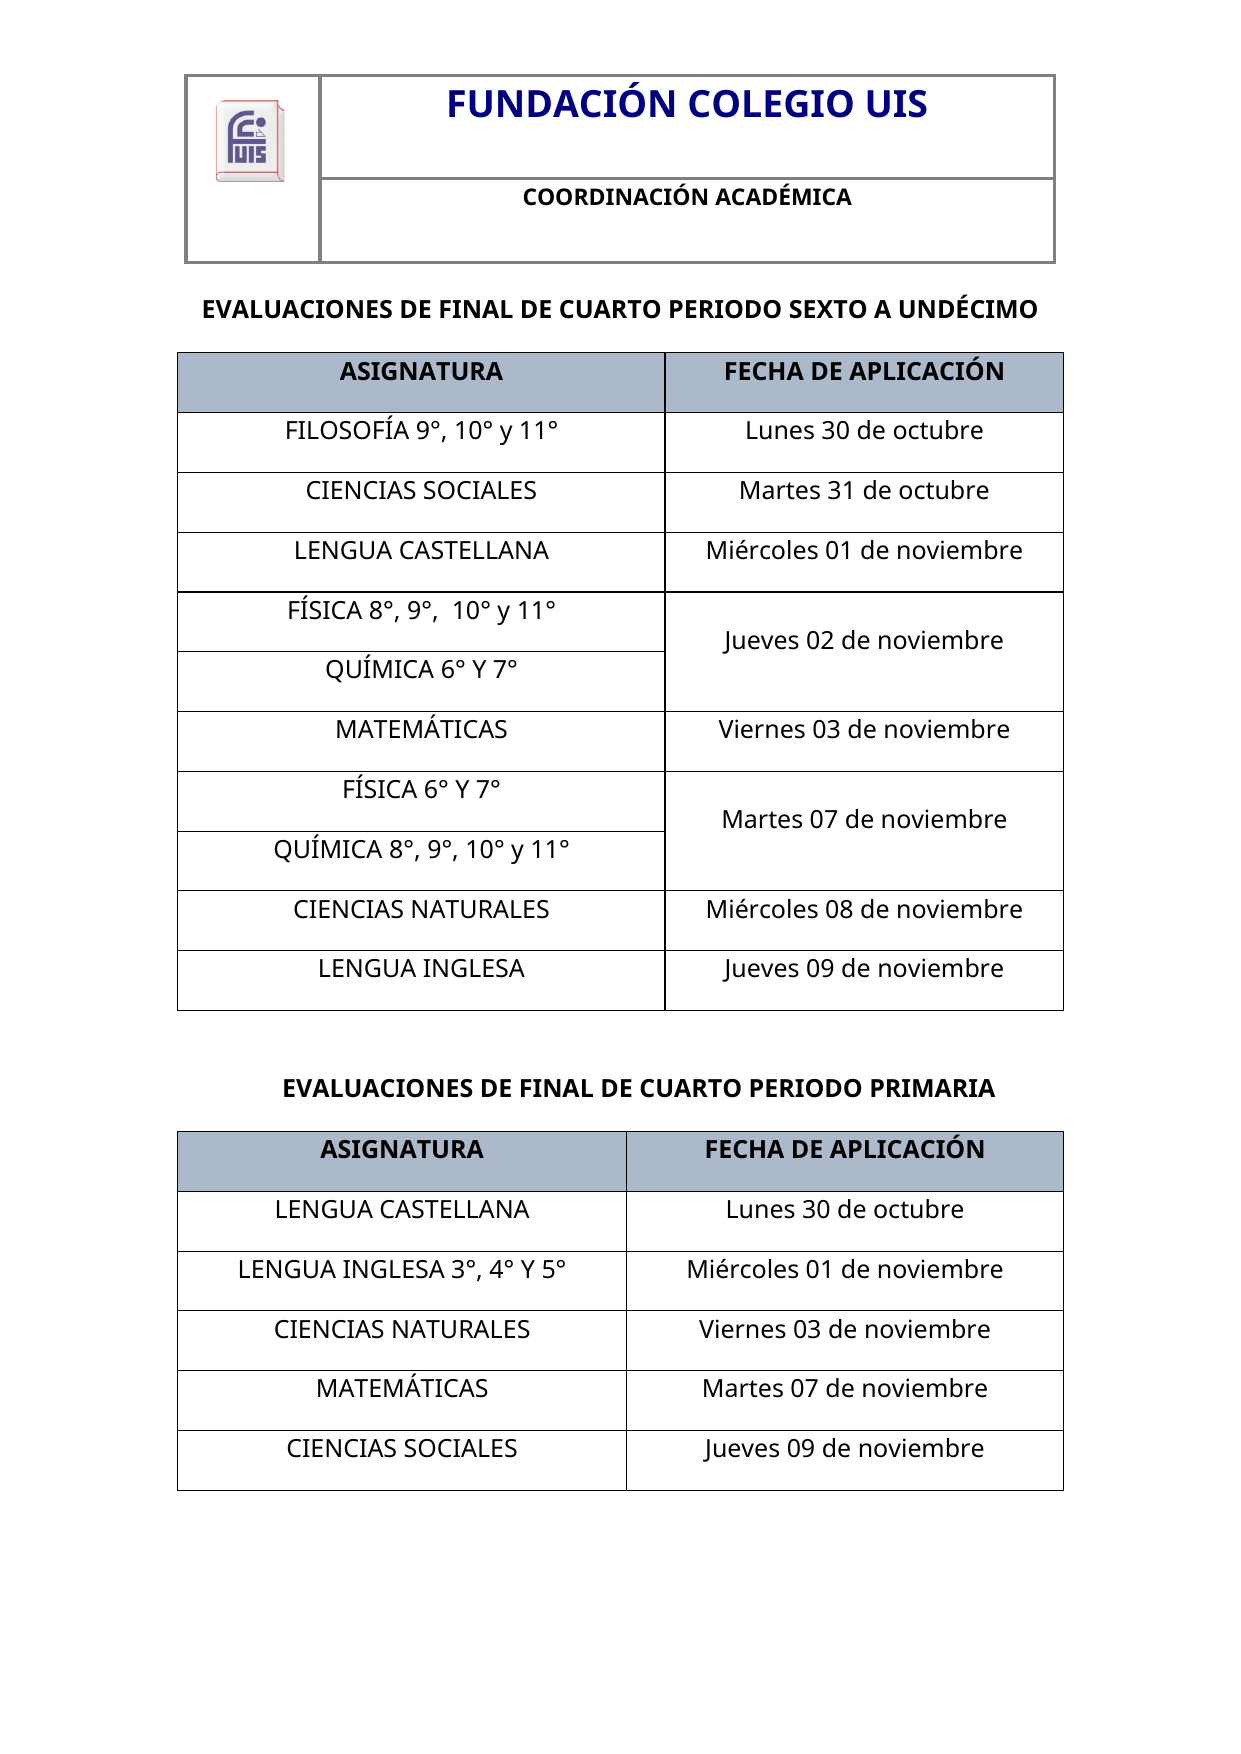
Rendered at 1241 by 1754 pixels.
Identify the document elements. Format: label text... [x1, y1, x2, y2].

table_cell Jueves 09 de noviembre [666, 951, 1063, 1010]
text EVALUACIONES DE FINAL DE CUARTO PERIODO PRIMARIA [215, 1071, 1063, 1105]
table_cell Lunes 30 de octubre [627, 1192, 1063, 1251]
table_cell CIENCIAS NATURALES [178, 1311, 626, 1370]
text EVALUACIONES DE FINAL DE CUARTO PERIODO SEXTO A UNDÉCIMO [177, 292, 1063, 326]
table_cell Martes 07 de noviembre [627, 1371, 1063, 1430]
table_cell FILOSOFÍA 9°, 10° y 11° [178, 413, 664, 472]
table_cell CIENCIAS SOCIALES [178, 1431, 626, 1490]
table_cell QUÍMICA 8°, 9°, 10° y 11° [178, 832, 664, 890]
table_header ASIGNATURA [178, 353, 664, 412]
table_cell Jueves 02 de noviembre [666, 593, 1063, 711]
table_header ASIGNATURA [178, 1132, 626, 1191]
picture [215, 100, 285, 182]
table_header FECHA DE APLICACIÓN [627, 1132, 1063, 1191]
table_cell Lunes 30 de octubre [666, 413, 1063, 472]
table_cell MATEMÁTICAS [178, 1371, 626, 1430]
table_cell CIENCIAS NATURALES [178, 891, 664, 950]
table_cell Jueves 09 de noviembre [627, 1431, 1063, 1490]
table_cell Viernes 03 de noviembre [666, 712, 1063, 771]
table_cell FÍSICA 6° Y 7° [178, 772, 664, 831]
table_cell LENGUA CASTELLANA [178, 1192, 626, 1251]
table_cell MATEMÁTICAS [178, 712, 664, 771]
table_cell QUÍMICA 6° Y 7° [178, 652, 664, 711]
table_cell LENGUA INGLESA [178, 951, 664, 1010]
table_cell Martes 31 de octubre [666, 473, 1063, 532]
table_cell CIENCIAS SOCIALES [178, 473, 664, 532]
table_cell LENGUA CASTELLANA [178, 533, 664, 591]
table_cell LENGUA INGLESA 3°, 4° Y 5° [178, 1252, 626, 1310]
table_cell Miércoles 01 de noviembre [666, 533, 1063, 591]
table_cell Martes 07 de noviembre [666, 772, 1063, 890]
table_header FECHA DE APLICACIÓN [666, 353, 1063, 412]
table_cell Viernes 03 de noviembre [627, 1311, 1063, 1370]
table_cell Miércoles 08 de noviembre [666, 891, 1063, 950]
table_cell Miércoles 01 de noviembre [627, 1252, 1063, 1310]
table_cell FÍSICA 8°, 9°, 10° y 11° [178, 593, 664, 651]
